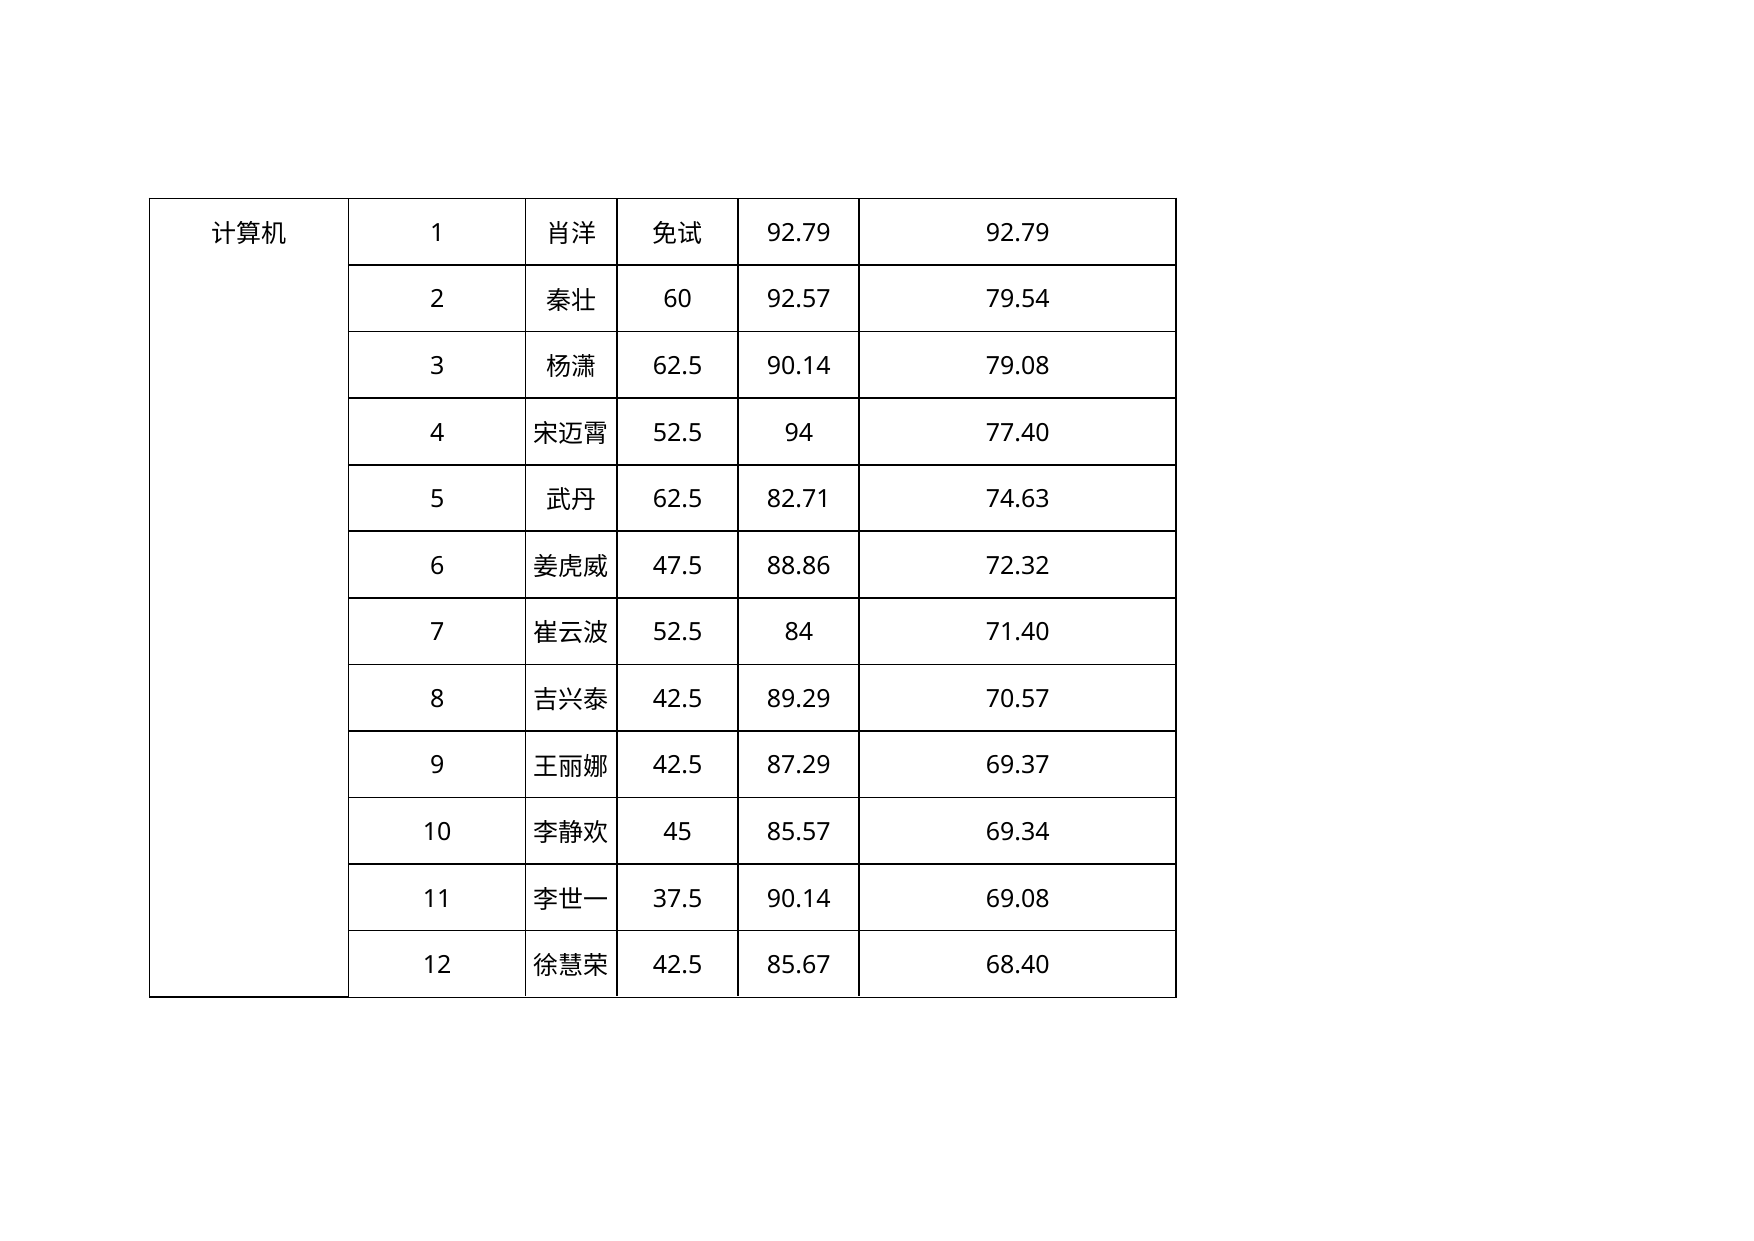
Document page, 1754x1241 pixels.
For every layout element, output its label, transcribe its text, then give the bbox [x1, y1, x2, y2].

table_cell 92.79 [739, 199, 858, 264]
table_cell 宋迈霄 [526, 399, 616, 464]
table_cell 4 [349, 399, 525, 464]
table_cell 2 [349, 266, 525, 331]
table_cell 杨潇 [526, 332, 616, 397]
table_cell 92.57 [739, 266, 858, 331]
table_cell 89.29 [739, 665, 858, 730]
table_cell 6 [349, 532, 525, 597]
table_cell 12 [349, 931, 525, 996]
table_cell 84 [739, 599, 858, 663]
table_cell 徐慧荣 [526, 931, 616, 996]
table_cell 5 [349, 466, 525, 530]
table_cell 姜虎威 [526, 532, 616, 597]
table_cell 69.34 [860, 798, 1175, 863]
table_cell 王丽娜 [526, 732, 616, 797]
table_cell 计算机 [150, 199, 348, 996]
table_cell 李静欢 [526, 798, 616, 863]
table_cell 70.57 [860, 665, 1175, 730]
table_cell 9 [349, 732, 525, 797]
table_cell 79.54 [860, 266, 1175, 331]
table_cell 94 [739, 399, 858, 464]
table_cell 71.40 [860, 599, 1175, 663]
table_cell 52.5 [618, 599, 737, 663]
table_cell 62.5 [618, 332, 737, 397]
table_cell 免试 [618, 199, 737, 264]
table_cell 11 [349, 865, 525, 930]
table_cell 79.08 [860, 332, 1175, 397]
table_cell 77.40 [860, 399, 1175, 464]
table_cell 42.5 [618, 732, 737, 797]
table_cell 42.5 [618, 665, 737, 730]
table_cell 85.67 [739, 931, 858, 996]
table_cell 69.08 [860, 865, 1175, 930]
table_cell 42.5 [618, 931, 737, 996]
table_cell 37.5 [618, 865, 737, 930]
table_cell 10 [349, 798, 525, 863]
table_cell 60 [618, 266, 737, 331]
table_cell 李世一 [526, 865, 616, 930]
table_cell 3 [349, 332, 525, 397]
table_cell 肖洋 [526, 199, 616, 264]
table_cell 7 [349, 599, 525, 663]
table_cell 1 [349, 199, 525, 264]
table_cell 69.37 [860, 732, 1175, 797]
table_cell 85.57 [739, 798, 858, 863]
table_cell 秦壮 [526, 266, 616, 331]
table_cell 吉兴泰 [526, 665, 616, 730]
table_cell 62.5 [618, 466, 737, 530]
table_cell 90.14 [739, 332, 858, 397]
table_cell 90.14 [739, 865, 858, 930]
table_cell 47.5 [618, 532, 737, 597]
table_cell 68.40 [860, 931, 1175, 996]
table_cell 52.5 [618, 399, 737, 464]
table_cell 武丹 [526, 466, 616, 530]
table_cell 87.29 [739, 732, 858, 797]
table_cell 崔云波 [526, 599, 616, 663]
table_cell 92.79 [860, 199, 1175, 264]
table_cell 8 [349, 665, 525, 730]
table_cell 74.63 [860, 466, 1175, 530]
table_cell 45 [618, 798, 737, 863]
table_cell 82.71 [739, 466, 858, 530]
table_cell 72.32 [860, 532, 1175, 597]
table_cell 88.86 [739, 532, 858, 597]
